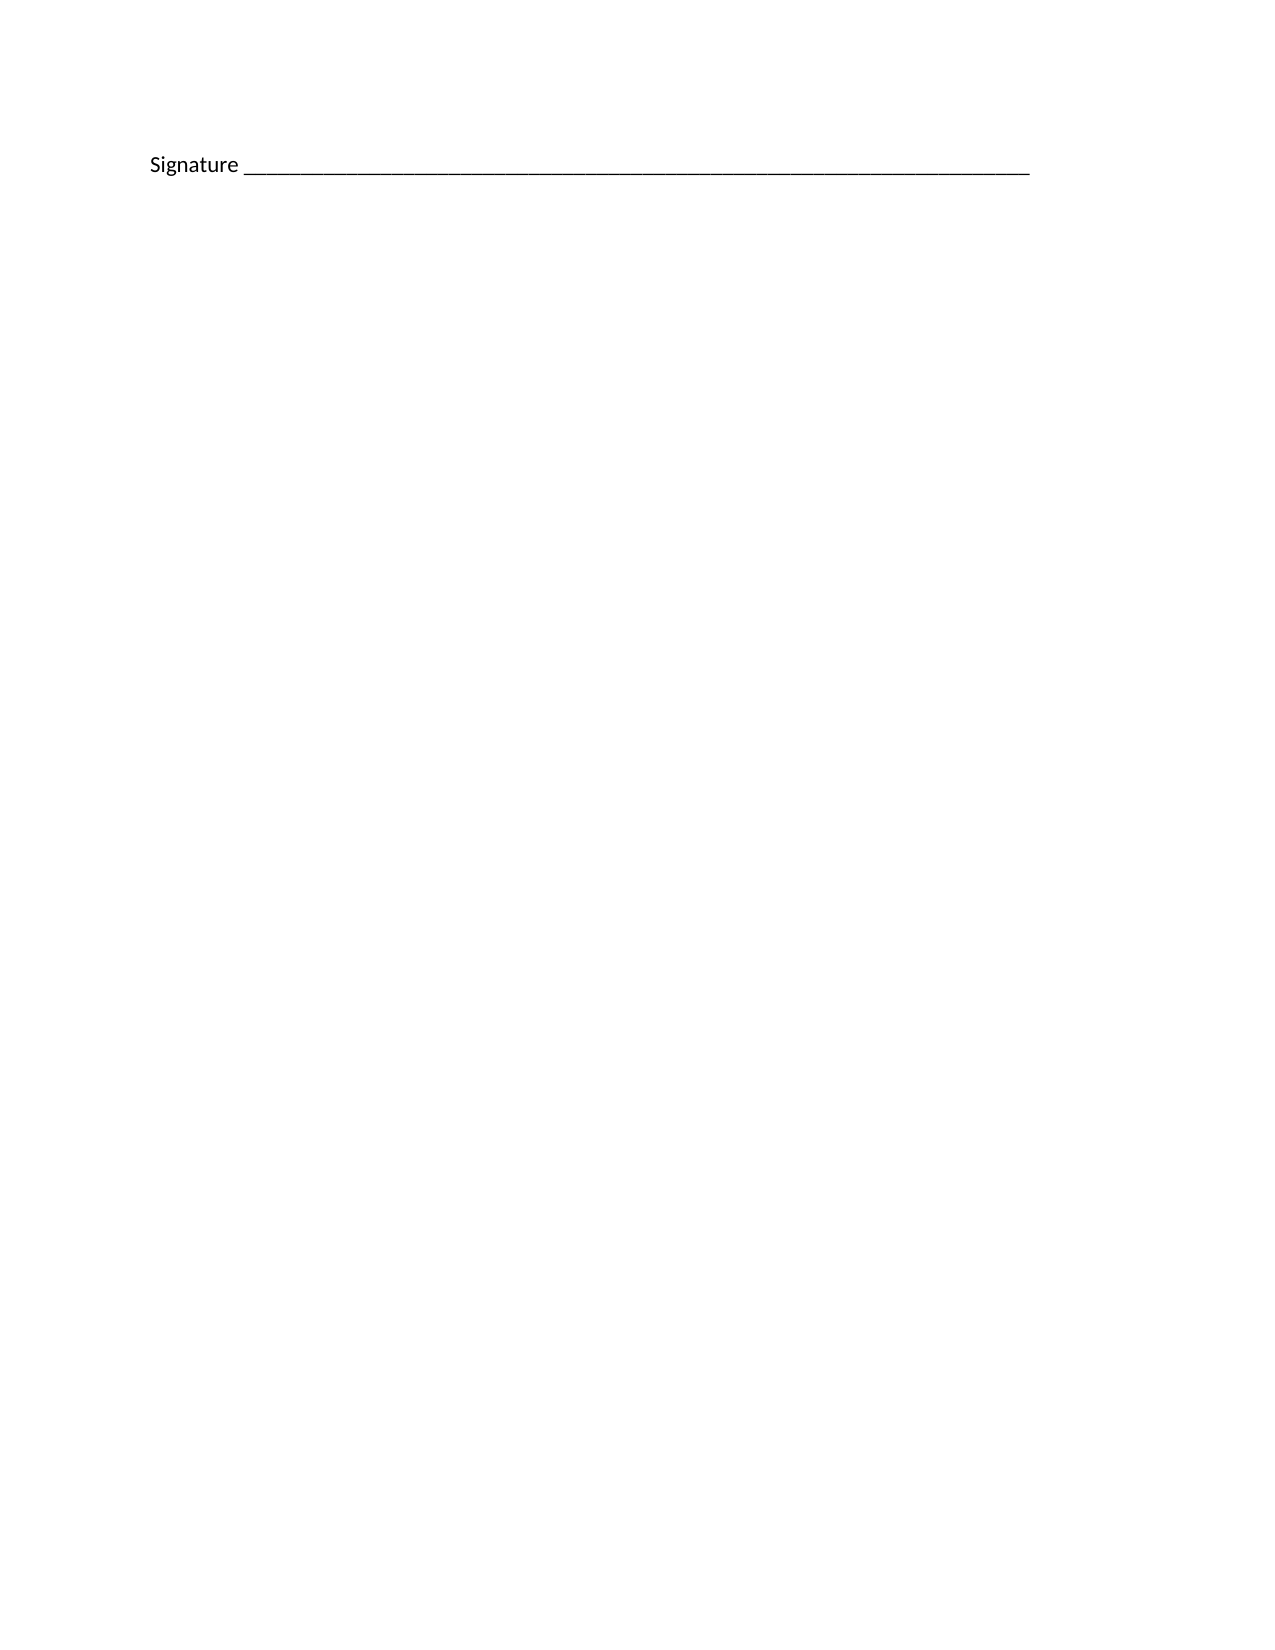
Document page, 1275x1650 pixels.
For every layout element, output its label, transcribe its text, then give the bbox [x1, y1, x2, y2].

text Signature _____________________________________________________________________ [150, 150, 1125, 178]
